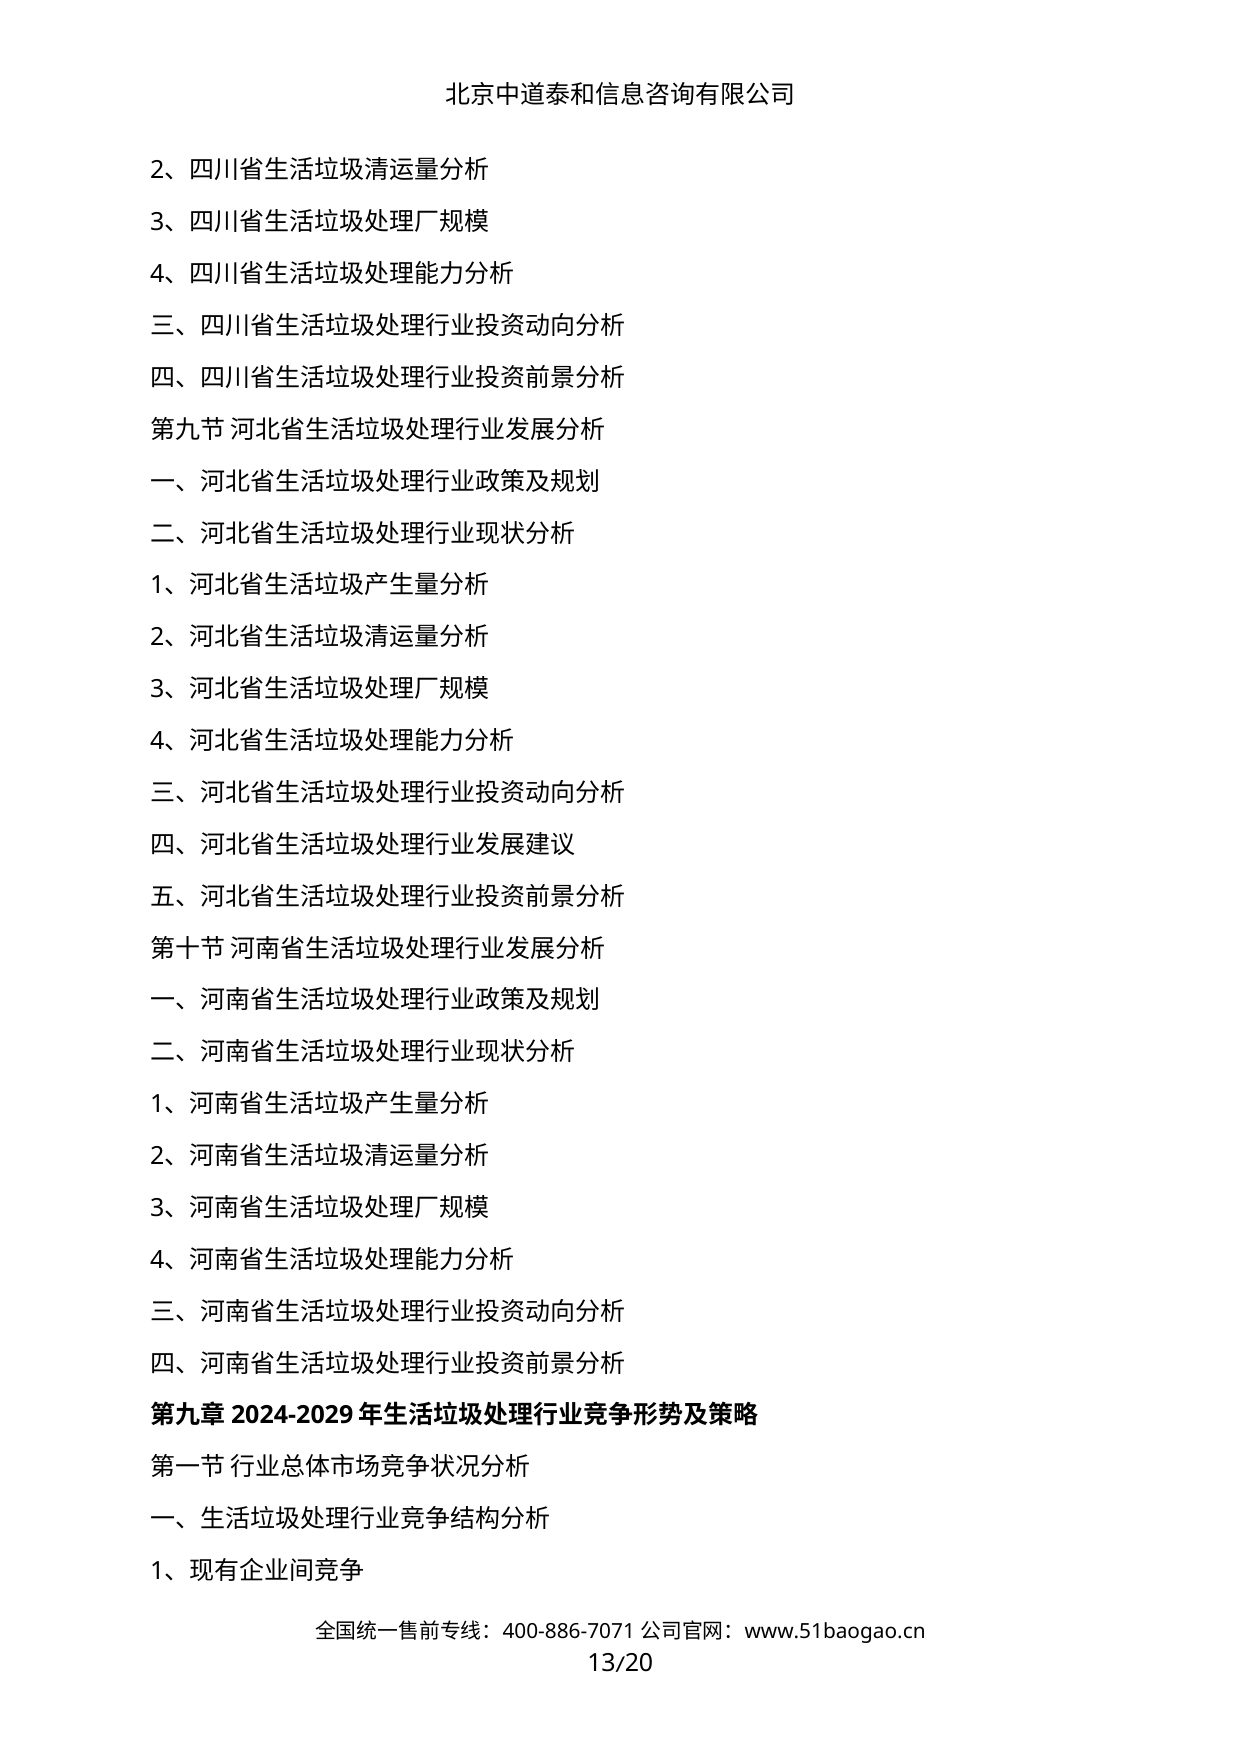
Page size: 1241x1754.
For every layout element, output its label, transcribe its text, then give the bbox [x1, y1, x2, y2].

text 第九章 2024-2029年生活垃圾处理行业竞争形势及策略 [150, 1395, 1090, 1431]
text 1、现有企业间竞争 [150, 1551, 1090, 1587]
text 4、四川省生活垃圾处理能力分析 [150, 254, 1090, 290]
text 三、河南省生活垃圾处理行业投资动向分析 [150, 1291, 1090, 1327]
text 2、河南省生活垃圾清运量分析 [150, 1136, 1090, 1172]
text 四、河北省生活垃圾处理行业发展建议 [150, 824, 1090, 861]
text 五、河北省生活垃圾处理行业投资前景分析 [150, 876, 1090, 912]
text 二、河南省生活垃圾处理行业现状分析 [150, 1032, 1090, 1068]
text 一、河北省生活垃圾处理行业政策及规划 [150, 461, 1090, 497]
text 1、河南省生活垃圾产生量分析 [150, 1084, 1090, 1120]
text 三、河北省生活垃圾处理行业投资动向分析 [150, 772, 1090, 809]
text 4、河北省生活垃圾处理能力分析 [150, 721, 1090, 757]
text 3、河南省生活垃圾处理厂规模 [150, 1187, 1090, 1224]
text 一、河南省生活垃圾处理行业政策及规划 [150, 980, 1090, 1016]
text 1、河北省生活垃圾产生量分析 [150, 565, 1090, 601]
text 三、四川省生活垃圾处理行业投资动向分析 [150, 306, 1090, 342]
text 4、河南省生活垃圾处理能力分析 [150, 1239, 1090, 1276]
text 3、河北省生活垃圾处理厂规模 [150, 669, 1090, 705]
text 四、河南省生活垃圾处理行业投资前景分析 [150, 1343, 1090, 1379]
text 2、河北省生活垃圾清运量分析 [150, 617, 1090, 653]
text 一、生活垃圾处理行业竞争结构分析 [150, 1499, 1090, 1535]
text 第一节 行业总体市场竞争状况分析 [150, 1447, 1090, 1483]
text 二、河北省生活垃圾处理行业现状分析 [150, 513, 1090, 549]
text 2、四川省生活垃圾清运量分析 [150, 150, 1090, 186]
text 3、四川省生活垃圾处理厂规模 [150, 202, 1090, 238]
text 第十节 河南省生活垃圾处理行业发展分析 [150, 928, 1090, 964]
text 四、四川省生活垃圾处理行业投资前景分析 [150, 357, 1090, 394]
text 第九节 河北省生活垃圾处理行业发展分析 [150, 409, 1090, 446]
